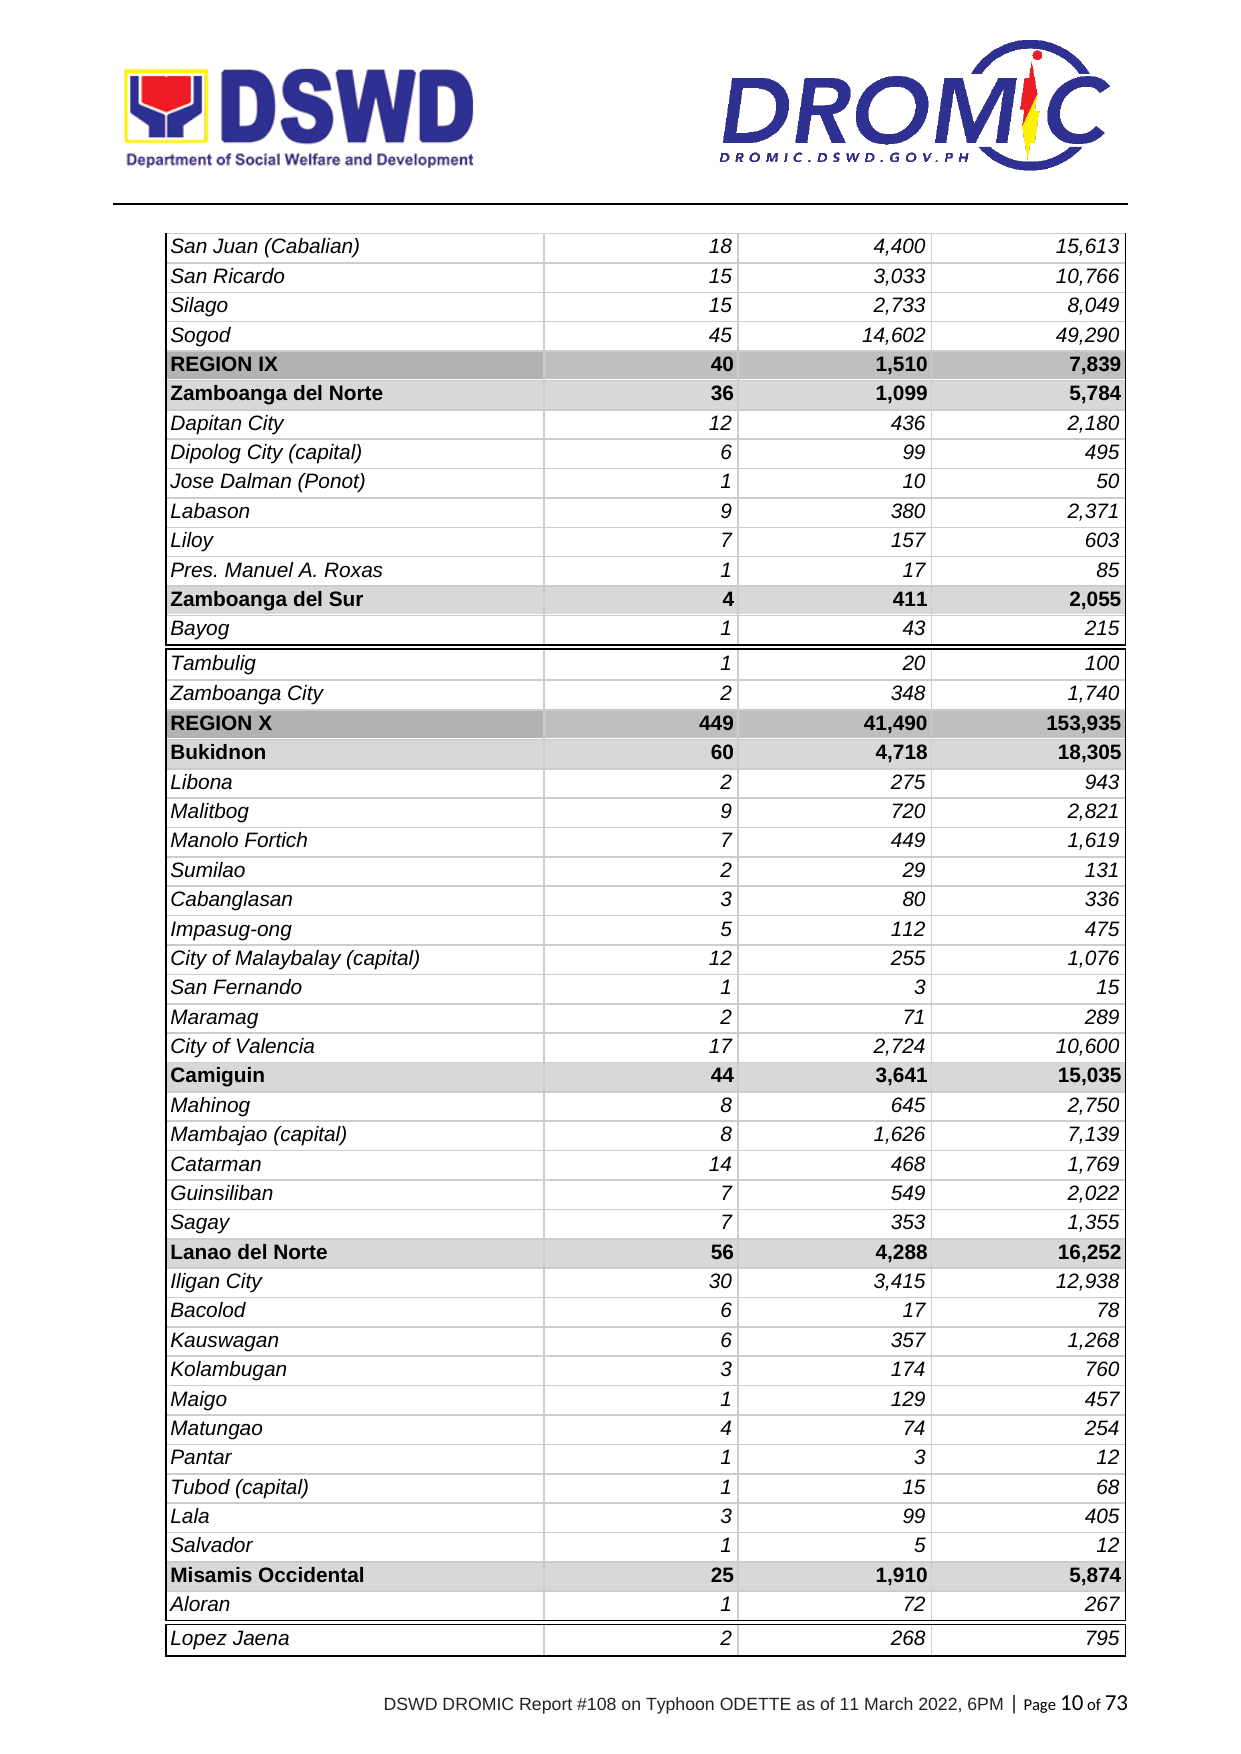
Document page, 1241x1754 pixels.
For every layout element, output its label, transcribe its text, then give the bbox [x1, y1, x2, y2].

table_cell City of Malaybalay (capital) [167, 946, 543, 973]
table_cell 1 [545, 1475, 737, 1502]
table_cell 36 [545, 381, 737, 409]
table_cell Silago [167, 293, 543, 321]
table_cell 5,784 [932, 381, 1125, 409]
table_cell 8 [545, 1122, 737, 1150]
table_cell Kauswagan [167, 1328, 543, 1355]
table_cell 411 [739, 587, 931, 614]
table_cell Malitbog [167, 799, 543, 827]
table_cell 436 [739, 411, 931, 438]
table_cell 255 [739, 946, 931, 973]
table_cell 275 [739, 770, 931, 797]
table_cell 45 [545, 322, 737, 350]
table_cell 2,750 [932, 1093, 1125, 1120]
table_cell 3 [545, 1357, 737, 1385]
table_cell 348 [739, 681, 931, 709]
table_cell 50 [932, 469, 1125, 497]
table_cell 49,290 [932, 322, 1125, 350]
table_cell Labason [167, 499, 543, 526]
table_cell 99 [739, 1504, 931, 1532]
table_cell 380 [739, 499, 931, 526]
table_cell 131 [932, 858, 1125, 885]
table_cell 15 [545, 293, 737, 321]
table_cell Matungao [167, 1416, 543, 1443]
table_cell 9 [545, 499, 737, 526]
table_cell 289 [932, 1005, 1125, 1032]
table_header Tambulig [167, 650, 543, 679]
table_cell 153,935 [932, 711, 1125, 738]
picture [112, 65, 487, 173]
table_cell Camiguin [167, 1063, 543, 1091]
table_cell 603 [932, 528, 1125, 556]
table_cell Cabanglasan [167, 887, 543, 915]
table_cell Zamboanga del Sur [167, 587, 543, 614]
table_cell Libona [167, 770, 543, 797]
table_cell 29 [739, 858, 931, 885]
table_cell 2 [545, 858, 737, 885]
table_cell 8 [545, 1093, 737, 1120]
table_cell 4 [545, 587, 737, 614]
table_cell 1,510 [739, 352, 931, 379]
table_cell 353 [739, 1210, 931, 1238]
table_cell Mambajao (capital) [167, 1122, 543, 1150]
table_cell 3,033 [739, 264, 931, 291]
table_cell 18,305 [932, 740, 1125, 768]
table_cell Sumilao [167, 858, 543, 885]
table_header 100 [932, 650, 1125, 679]
table_cell 549 [739, 1181, 931, 1208]
table_cell 56 [545, 1240, 737, 1267]
table_cell 3 [545, 887, 737, 915]
table_cell 10 [739, 469, 931, 497]
table_cell Maramag [167, 1005, 543, 1032]
table_cell 4,718 [739, 740, 931, 768]
table_cell 1,910 [739, 1563, 931, 1590]
table_cell Zamboanga City [167, 681, 543, 709]
table_cell 43 [739, 616, 931, 644]
table_cell 18 [545, 234, 737, 262]
table_cell 645 [739, 1093, 931, 1120]
table_header 20 [739, 650, 931, 679]
table_cell 99 [739, 440, 931, 468]
table_cell San Fernando [167, 975, 543, 1003]
table_cell San Juan (Cabalian) [167, 234, 543, 262]
table_cell Bayog [167, 616, 543, 644]
table_cell 3 [545, 1504, 737, 1532]
table_cell 15 [932, 975, 1125, 1003]
table_cell 1 [545, 1386, 737, 1414]
table_cell 10,600 [932, 1034, 1125, 1062]
table_cell 1 [545, 1592, 737, 1620]
table_cell Iligan City [167, 1269, 543, 1297]
table_cell Lala [167, 1504, 543, 1532]
table_cell Pantar [167, 1445, 543, 1473]
table_cell 5 [739, 1533, 931, 1561]
table_cell 8,049 [932, 293, 1125, 321]
table_cell 1,619 [932, 828, 1125, 856]
table_cell Bacolod [167, 1298, 543, 1326]
table_cell 357 [739, 1328, 931, 1355]
table_cell Lanao del Norte [167, 1240, 543, 1267]
table_cell 174 [739, 1357, 931, 1385]
table_cell 68 [932, 1475, 1125, 1502]
table_cell 10,766 [932, 264, 1125, 291]
table_cell 17 [739, 557, 931, 585]
table_cell 2 [545, 1005, 737, 1032]
table_cell 1,626 [739, 1122, 931, 1150]
table_cell 1,076 [932, 946, 1125, 973]
table_cell 1 [545, 1533, 737, 1561]
table_cell 468 [739, 1151, 931, 1179]
table_cell 2,055 [932, 587, 1125, 614]
table_cell 85 [932, 557, 1125, 585]
table_cell 15 [739, 1475, 931, 1502]
table_cell 267 [932, 1592, 1125, 1620]
table_cell Sogod [167, 322, 543, 350]
table_cell Maigo [167, 1386, 543, 1414]
table_cell 1 [545, 616, 737, 644]
table_cell Aloran [167, 1592, 543, 1620]
table_cell San Ricardo [167, 264, 543, 291]
table_cell 6 [545, 440, 737, 468]
table_cell Dipolog City (capital) [167, 440, 543, 468]
table_cell Jose Dalman (Ponot) [167, 469, 543, 497]
table_cell 449 [739, 828, 931, 856]
table_cell 3,641 [739, 1063, 931, 1091]
table_cell Pres. Manuel A. Roxas [167, 557, 543, 585]
table_cell Bukidnon [167, 740, 543, 768]
table_cell 14,602 [739, 322, 931, 350]
table_cell 16,252 [932, 1240, 1125, 1267]
table_cell Misamis Occidental [167, 1563, 543, 1590]
table_cell 2,724 [739, 1034, 931, 1062]
table_header 795 [932, 1625, 1125, 1655]
table_cell 2 [545, 681, 737, 709]
table_cell 15 [545, 264, 737, 291]
table_header Lopez Jaena [167, 1625, 543, 1655]
table_cell 4 [545, 1416, 737, 1443]
table_cell 25 [545, 1563, 737, 1590]
table_cell Zamboanga del Norte [167, 381, 543, 409]
table_cell 7 [545, 528, 737, 556]
table_cell Impasug-ong [167, 916, 543, 944]
table_cell Salvador [167, 1533, 543, 1561]
table_header 1 [545, 650, 737, 679]
table_cell 3,415 [739, 1269, 931, 1297]
table_cell 41,490 [739, 711, 931, 738]
table_cell 720 [739, 799, 931, 827]
table_cell 129 [739, 1386, 931, 1414]
table_cell 2,821 [932, 799, 1125, 827]
table_cell 1,740 [932, 681, 1125, 709]
table_cell 3 [739, 975, 931, 1003]
picture [676, 39, 1149, 171]
table_cell 80 [739, 887, 931, 915]
table_cell 12,938 [932, 1269, 1125, 1297]
table_cell 9 [545, 799, 737, 827]
table_cell 6 [545, 1298, 737, 1326]
table_cell 7 [545, 828, 737, 856]
table_cell 112 [739, 916, 931, 944]
table_cell 336 [932, 887, 1125, 915]
table_cell 5,874 [932, 1563, 1125, 1590]
table_cell 12 [545, 411, 737, 438]
table_cell 14 [545, 1151, 737, 1179]
table_header 2 [545, 1625, 737, 1655]
table_cell 5 [545, 916, 737, 944]
table_cell 1,268 [932, 1328, 1125, 1355]
table_cell 44 [545, 1063, 737, 1091]
table_cell City of Valencia [167, 1034, 543, 1062]
table_cell 12 [932, 1533, 1125, 1561]
table_cell 40 [545, 352, 737, 379]
table_cell 15,035 [932, 1063, 1125, 1091]
table_cell 4,288 [739, 1240, 931, 1267]
table_cell 2,022 [932, 1181, 1125, 1208]
table_cell 74 [739, 1416, 931, 1443]
table_cell Kolambugan [167, 1357, 543, 1385]
table_cell 72 [739, 1592, 931, 1620]
table_cell 215 [932, 616, 1125, 644]
table_cell 457 [932, 1386, 1125, 1414]
table_cell 3 [739, 1445, 931, 1473]
table_cell Tubod (capital) [167, 1475, 543, 1502]
table_cell 17 [739, 1298, 931, 1326]
table_cell 1 [545, 1445, 737, 1473]
table_cell 2,371 [932, 499, 1125, 526]
table_cell REGION IX [167, 352, 543, 379]
table_cell Liloy [167, 528, 543, 556]
table_cell Sagay [167, 1210, 543, 1238]
table_cell 449 [545, 711, 737, 738]
table_cell 12 [932, 1445, 1125, 1473]
table_cell 475 [932, 916, 1125, 944]
table_cell 405 [932, 1504, 1125, 1532]
table_cell 78 [932, 1298, 1125, 1326]
table_cell Manolo Fortich [167, 828, 543, 856]
table_cell 1 [545, 975, 737, 1003]
table_cell 495 [932, 440, 1125, 468]
table_cell 1,099 [739, 381, 931, 409]
table_cell 6 [545, 1328, 737, 1355]
table_cell 1,355 [932, 1210, 1125, 1238]
table_cell 17 [545, 1034, 737, 1062]
table_header 268 [739, 1625, 931, 1655]
table_cell 71 [739, 1005, 931, 1032]
table_cell 1,769 [932, 1151, 1125, 1179]
table_cell Guinsiliban [167, 1181, 543, 1208]
table_cell 157 [739, 528, 931, 556]
table_cell 2,180 [932, 411, 1125, 438]
table_cell REGION X [167, 711, 543, 738]
table_cell 4,400 [739, 234, 931, 262]
table_cell 60 [545, 740, 737, 768]
table_cell 1 [545, 557, 737, 585]
table_cell 2,733 [739, 293, 931, 321]
table_cell 15,613 [932, 234, 1125, 262]
table_cell Catarman [167, 1151, 543, 1179]
table_cell 1 [545, 469, 737, 497]
table_cell 7 [545, 1210, 737, 1238]
table_cell Dapitan City [167, 411, 543, 438]
table_cell 943 [932, 770, 1125, 797]
table_cell 12 [545, 946, 737, 973]
table_cell 30 [545, 1269, 737, 1297]
table_cell Mahinog [167, 1093, 543, 1120]
table_cell 7,139 [932, 1122, 1125, 1150]
table_cell 254 [932, 1416, 1125, 1443]
table_cell 760 [932, 1357, 1125, 1385]
table_cell 2 [545, 770, 737, 797]
table_cell 7 [545, 1181, 737, 1208]
table_cell 7,839 [932, 352, 1125, 379]
